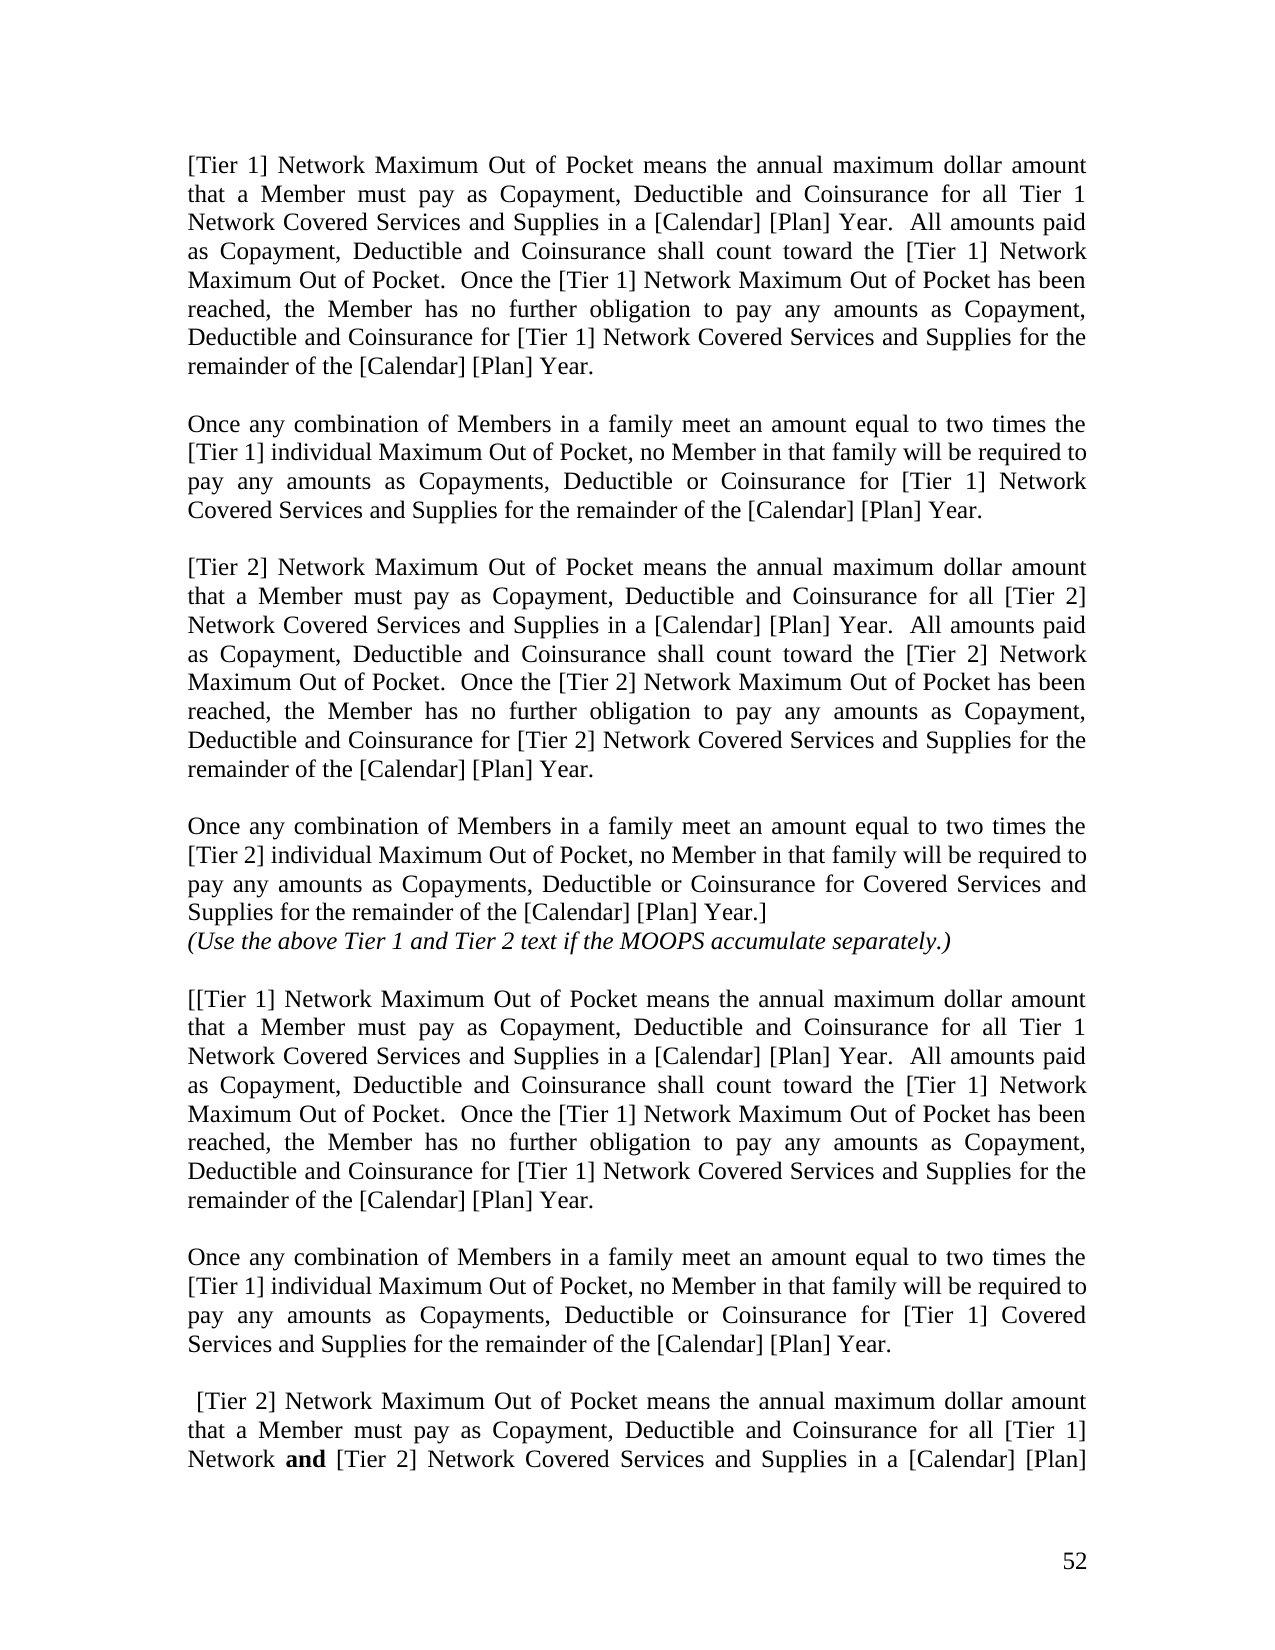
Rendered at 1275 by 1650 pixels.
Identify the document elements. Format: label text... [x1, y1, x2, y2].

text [187, 1386, 1087, 1472]
text (Use the above Tier 1 and Tier 2 text if the MOOPS accumulate separately.) [187, 926, 1087, 955]
text Once any combination of Members in a family meet an amount equal to two times the [Tier 1] individual Maximum Out of Pocket, no Member in that family will be required to pay any amounts as Copayments, Deductible or Coinsurance for [Tier 1] Network Covered Services and Supplies for the remainder of the [Calendar] [Plan] Year. [187, 409, 1087, 524]
text [Tier 1] Network Maximum Out of Pocket means the annual maximum dollar amount that a Member must pay as Copayment, Deductible and Coinsurance for all Tier 1 Network Covered Services and Supplies in a [Calendar] [Plan] Year. All amounts paid as Copayment, Deductible and Coinsurance shall count toward the [Tier 1] Network Maximum Out of Pocket. Once the [Tier 1] Network Maximum Out of Pocket has been reached, the Member has no further obligation to pay any amounts as Copayment, Deductible and Coinsurance for [Tier 1] Network Covered Services and Supplies for the remainder of the [Calendar] [Plan] Year. [187, 150, 1087, 380]
text Once any combination of Members in a family meet an amount equal to two times the [Tier 2] individual Maximum Out of Pocket, no Member in that family will be required to pay any amounts as Copayments, Deductible or Coinsurance for Covered Services and Supplies for the remainder of the [Calendar] [Plan] Year.] [187, 811, 1087, 926]
text [[Tier 1] Network Maximum Out of Pocket means the annual maximum dollar amount that a Member must pay as Copayment, Deductible and Coinsurance for all Tier 1 Network Covered Services and Supplies in a [Calendar] [Plan] Year. All amounts paid as Copayment, Deductible and Coinsurance shall count toward the [Tier 1] Network Maximum Out of Pocket. Once the [Tier 1] Network Maximum Out of Pocket has been reached, the Member has no further obligation to pay any amounts as Copayment, Deductible and Coinsurance for [Tier 1] Network Covered Services and Supplies for the remainder of the [Calendar] [Plan] Year. [187, 984, 1087, 1214]
text Once any combination of Members in a family meet an amount equal to two times the [Tier 1] individual Maximum Out of Pocket, no Member in that family will be required to pay any amounts as Copayments, Deductible or Coinsurance for [Tier 1] Covered Services and Supplies for the remainder of the [Calendar] [Plan] Year. [187, 1242, 1087, 1357]
text [Tier 2] Network Maximum Out of Pocket means the annual maximum dollar amount that a Member must pay as Copayment, Deductible and Coinsurance for all [Tier 2] Network Covered Services and Supplies in a [Calendar] [Plan] Year. All amounts paid as Copayment, Deductible and Coinsurance shall count toward the [Tier 2] Network Maximum Out of Pocket. Once the [Tier 2] Network Maximum Out of Pocket has been reached, the Member has no further obligation to pay any amounts as Copayment, Deductible and Coinsurance for [Tier 2] Network Covered Services and Supplies for the remainder of the [Calendar] [Plan] Year. [187, 552, 1087, 782]
